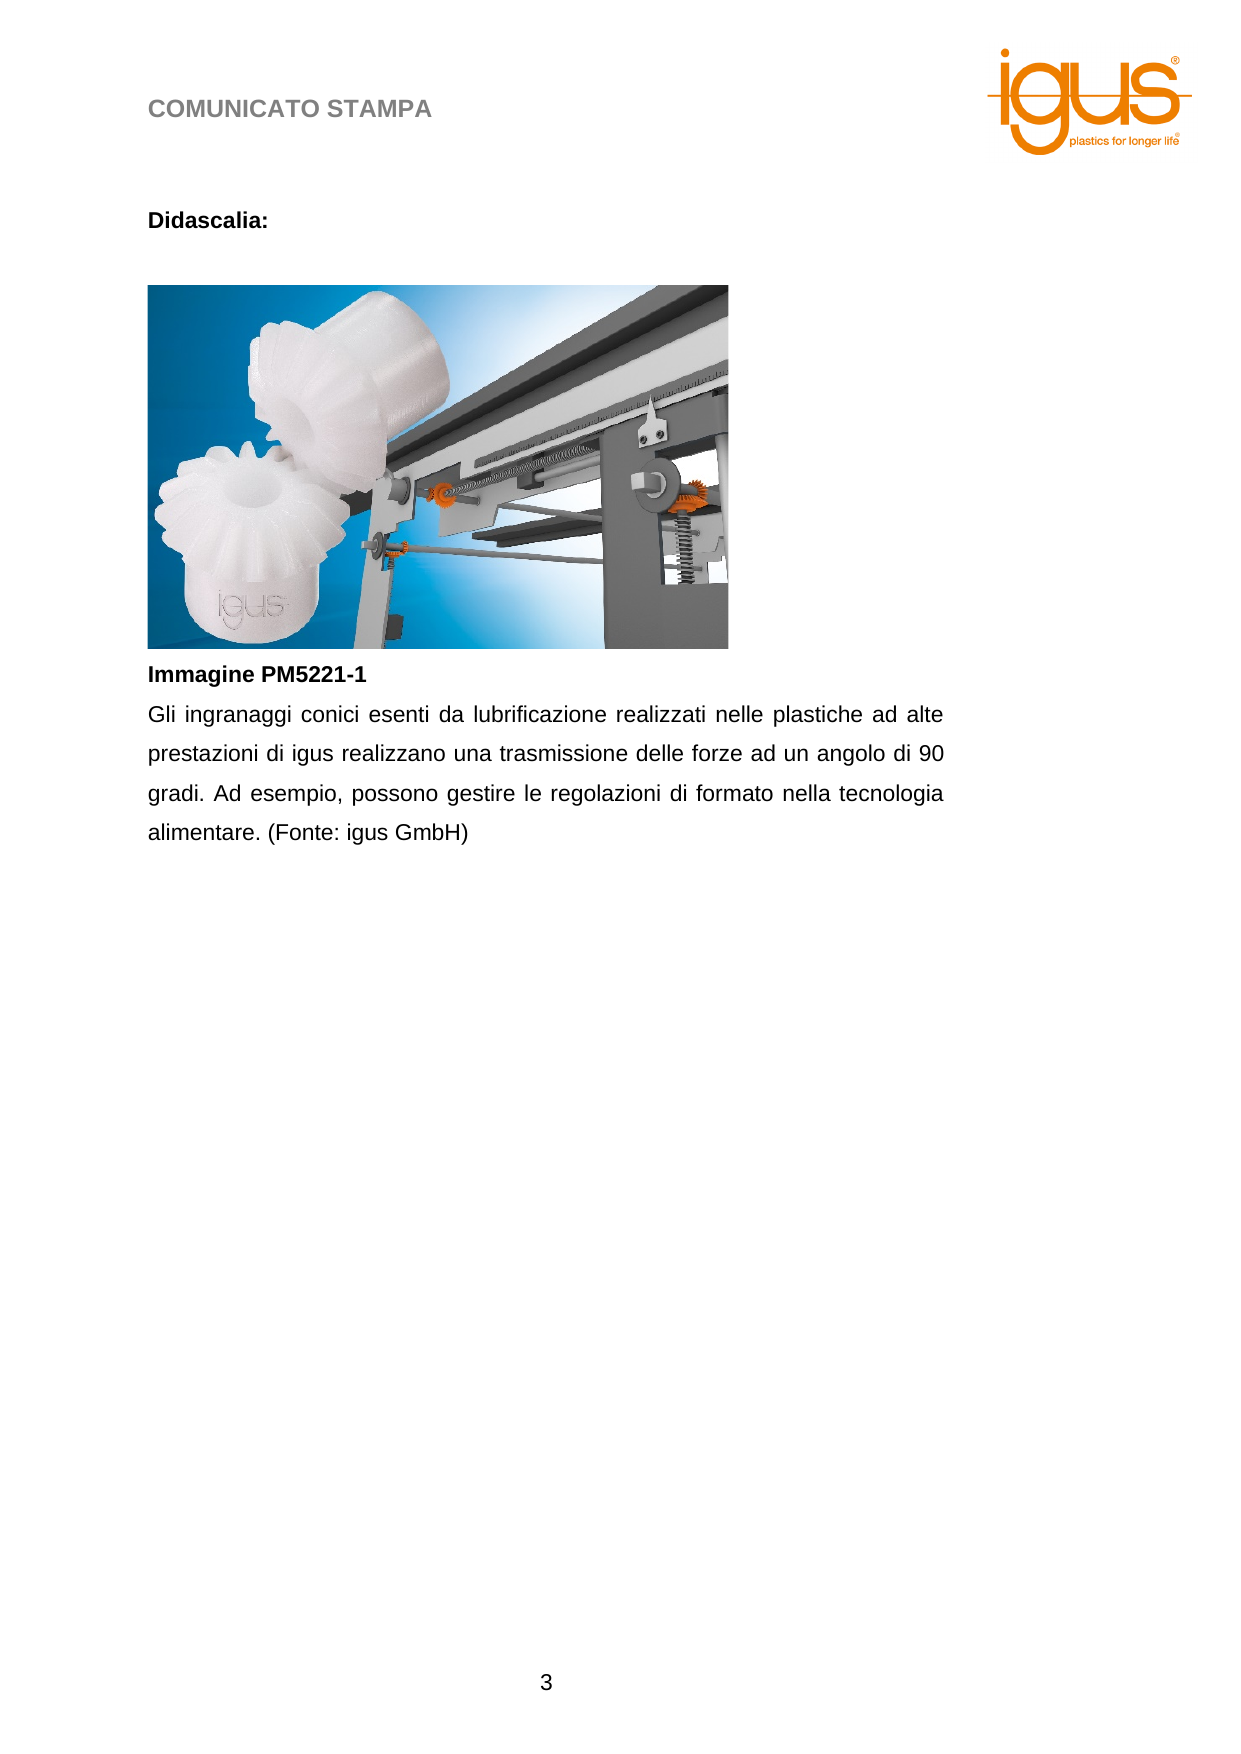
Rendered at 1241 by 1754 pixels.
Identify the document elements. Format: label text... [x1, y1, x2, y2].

picture [157, 543, 162, 554]
text Didascalia: [148, 207, 945, 233]
picture [985, 42, 1198, 163]
text Immagine PM5221-1 [148, 661, 945, 688]
picture [156, 645, 174, 649]
picture [147, 285, 729, 649]
text Gli ingranaggi conici esenti da lubrificazione realizzati nelle plastiche ad alte prestazioni di igus realizzano una trasmissione delle forze ad un angolo di 90 gradi. Ad esempio, possono gestire le regolazioni di formato nella tecnologia alimentare. (Fonte: igus GmbH) [148, 701, 945, 846]
